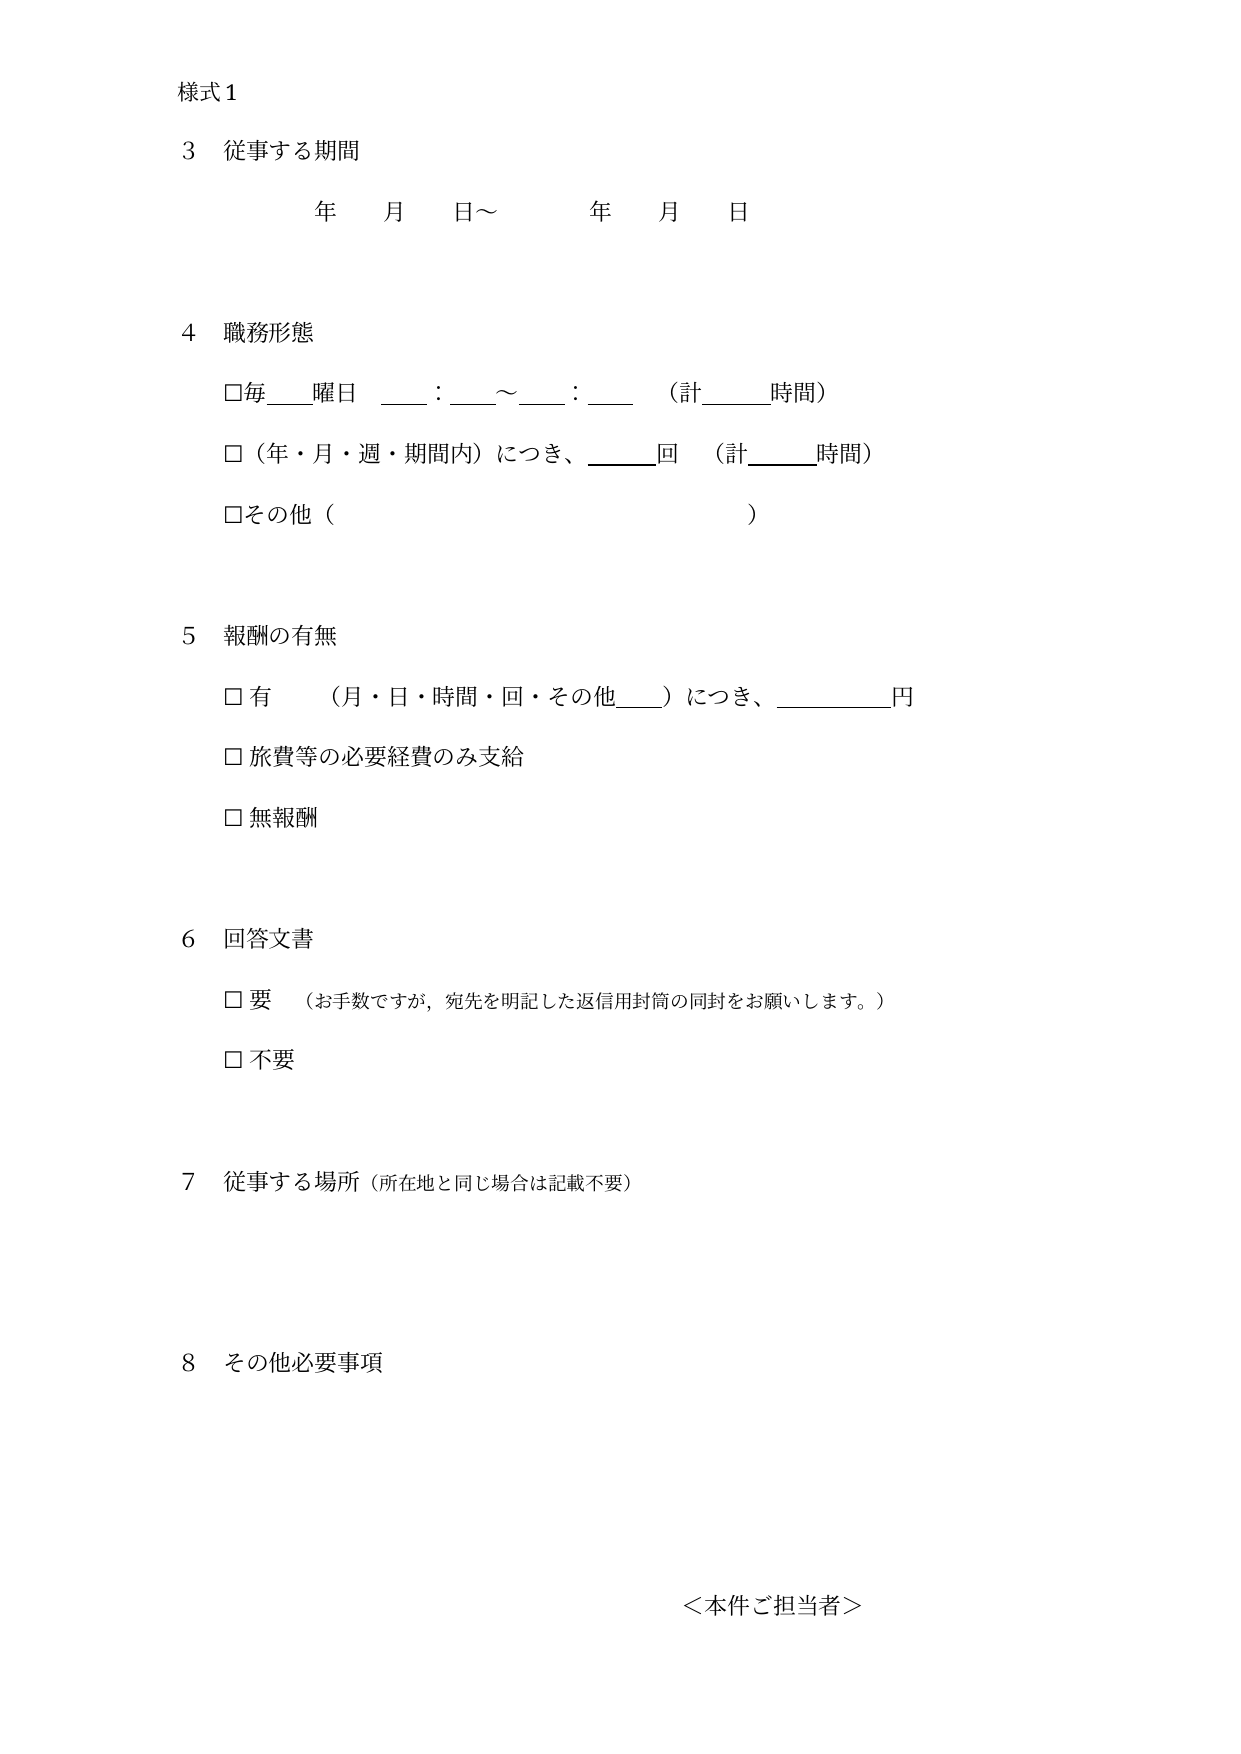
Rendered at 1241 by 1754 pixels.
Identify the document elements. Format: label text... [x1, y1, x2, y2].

text 毎 曜日 ： ～ ： （計 時間） [177, 362, 1128, 422]
text ３ 従事する期間 [177, 119, 1128, 180]
text 要 （お手数ですが，宛先を明記した返信用封筒の同封をお願いします。） [177, 968, 1128, 1028]
text 不要 [177, 1028, 1128, 1089]
text ８ その他必要事項 [177, 1332, 1128, 1392]
text 有 （月・日・時間・回・その他 ）につき、 円 [177, 665, 1128, 725]
text （年・月・週・期間内）につき、 回 （計 時間） [177, 422, 1128, 483]
text 年 月 日～ 年 月 日 [177, 180, 1128, 240]
text その他（ ） [177, 483, 1128, 543]
text ６ 回答文書 [177, 907, 1128, 968]
text ＜本件ご担当者＞ [177, 1574, 1128, 1635]
text 旅費等の必要経費のみ支給 [177, 725, 1128, 786]
text ７ 従事する場所（所在地と同じ場合は記載不要） [177, 1150, 1128, 1210]
text 無報酬 [177, 786, 1128, 847]
text ５ 報酬の有無 [177, 604, 1128, 665]
text ４ 職務形態 [177, 301, 1128, 362]
